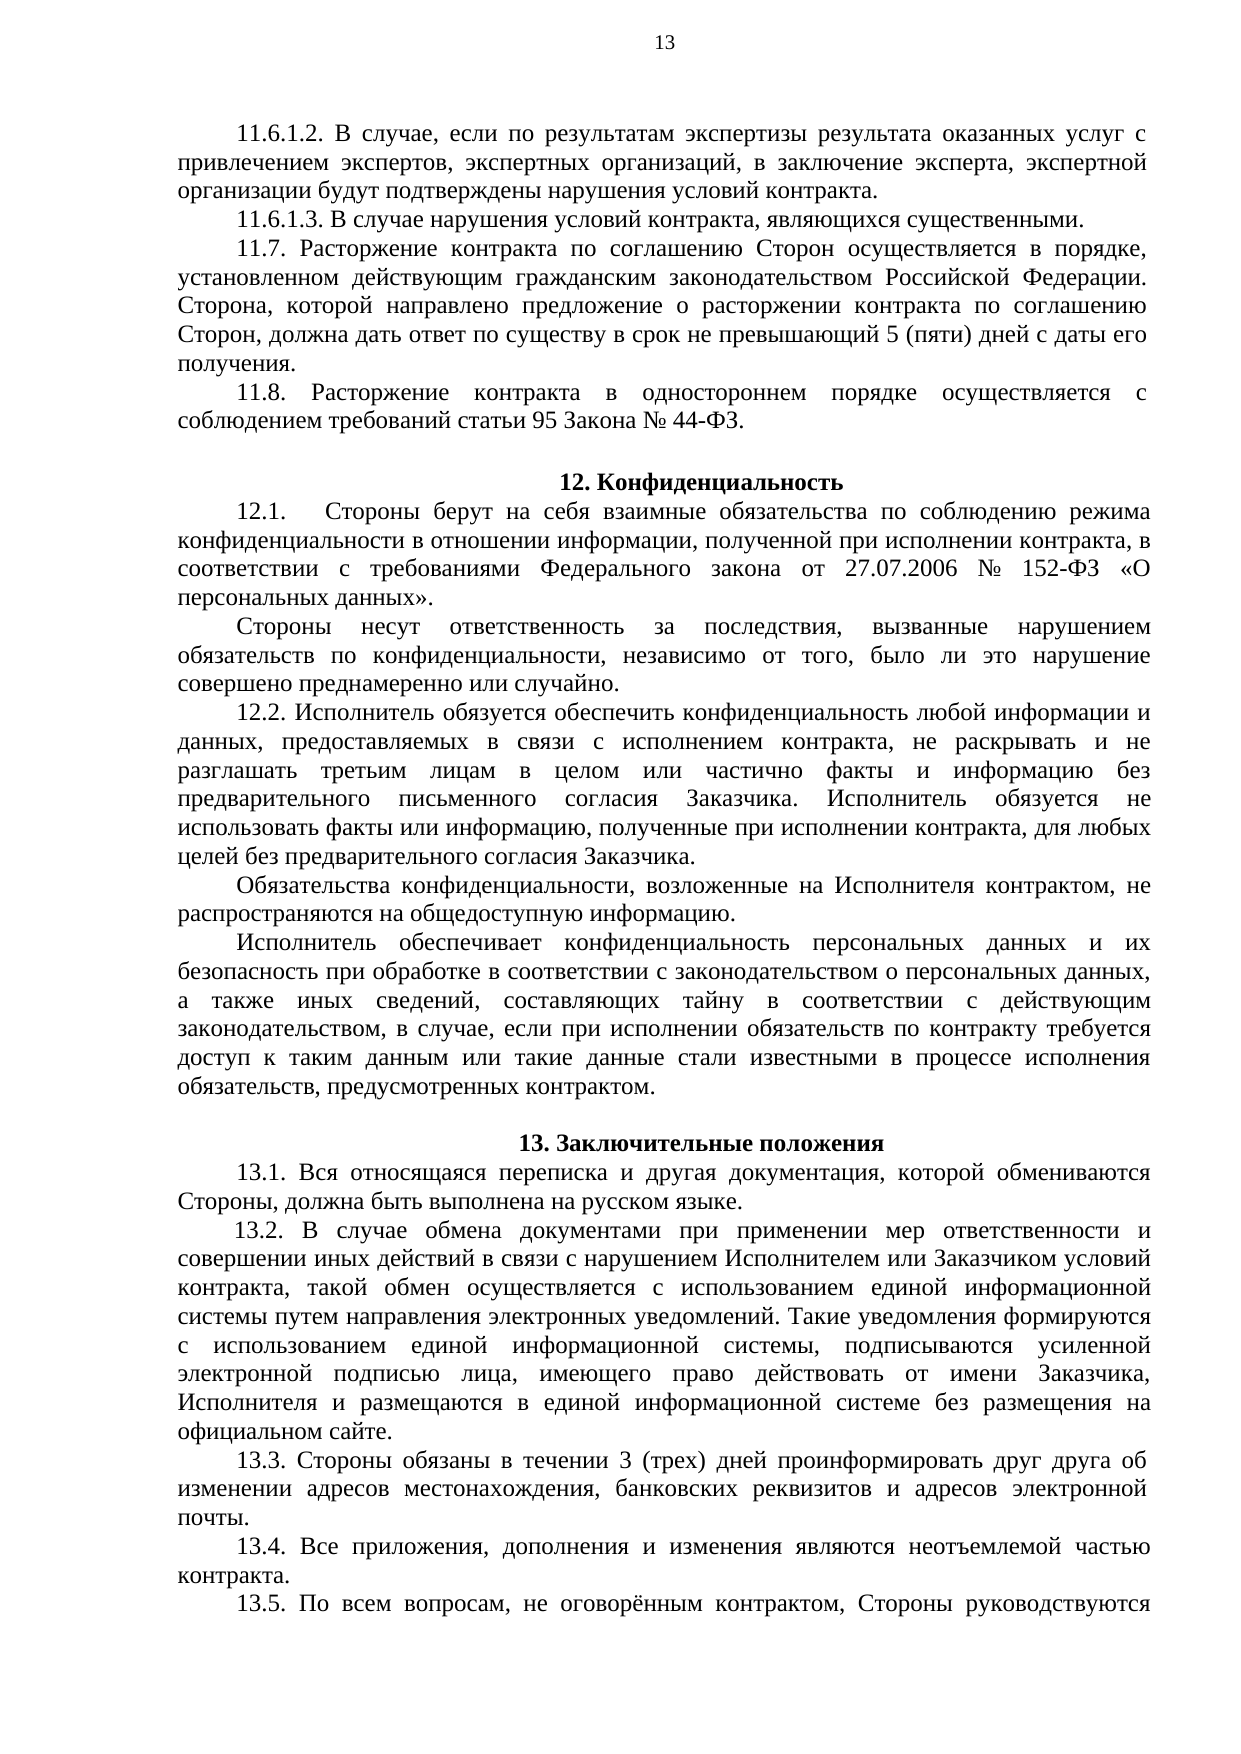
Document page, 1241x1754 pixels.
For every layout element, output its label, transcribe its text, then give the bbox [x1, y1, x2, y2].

text 13.3. Стороны обязаны в течении 3 (трех) дней проинформировать друг друга об изменении адресов местонахождения, банковских реквизитов и адресов электронной почты. [177, 1445, 1148, 1531]
text 11.6.1.2. В случае, если по результатам экспертизы результата оказанных услуг с привлечением экспертов, экспертных организаций, в заключение эксперта, экспертной организации будут подтверждены нарушения условий контракта. [177, 118, 1148, 204]
text 12.1. Стороны берут на себя взаимные обязательства по соблюдению режима конфиденциальности в отношении информации, полученной при исполнении контракта, в соответствии с требованиями Федерального закона от 27.07.2006 № 152-ФЗ «О персональных данных». [177, 496, 1152, 611]
text Стороны несут ответственность за последствия, вызванные нарушением обязательств по конфиденциальности, независимо от того, было ли это нарушение совершено преднамеренно или случайно. [177, 611, 1152, 697]
text 11.7. Расторжение контракта по соглашению Сторон осуществляется в порядке, установленном действующим гражданским законодательством Российской Федерации. Сторона, которой направлено предложение о расторжении контракта по соглашению Сторон, должна дать ответ по существу в срок не превышающий 5 (пяти) дней с даты его получения. [177, 233, 1148, 377]
text Обязательства конфиденциальности, возложенные на Исполнителя контрактом, не распространяются на общедоступную информацию. [177, 870, 1152, 927]
text 11.6.1.3. В случае нарушения условий контракта, являющихся существенными. [177, 204, 1148, 233]
text 13.1. Вся относящаяся переписка и другая документация, которой обмениваются Стороны, должна быть выполнена на русском языке. [177, 1157, 1152, 1215]
text 13.4. Все приложения, дополнения и изменения являются неотъемлемой частью контракта. [177, 1531, 1152, 1588]
text 12.2. Исполнитель обязуется обеспечить конфиденциальность любой информации и данных, предоставляемых в связи с исполнением контракта, не раскрывать и не разглашать третьим лицам в целом или частично факты и информацию без предварительного письменного согласия Заказчика. Исполнитель обязуется не использовать факты или информацию, полученные при исполнении контракта, для любых целей без предварительного согласия Заказчика. [177, 697, 1152, 870]
text 13. Заключительные положения [177, 1128, 1152, 1157]
text Исполнитель обеспечивает конфиденциальность персональных данных и их безопасность при обработке в соответствии с законодательством о персональных данных, а также иных сведений, составляющих тайну в соответствии с действующим законодательством, в случае, если при исполнении обязательств по контракту требуется доступ к таким данным или такие данные стали известными в процессе исполнения обязательств, предусмотренных контрактом. [177, 927, 1152, 1100]
text 11.8. Расторжение контракта в одностороннем порядке осуществляется с соблюдением требований статьи 95 Закона № 44-ФЗ. [177, 377, 1148, 434]
text 12. Конфиденциальность [177, 467, 1152, 496]
text 13.2. В случае обмена документами при применении мер ответственности и совершении иных действий в связи с нарушением Исполнителем или Заказчиком условий контракта, такой обмен осуществляется с использованием единой информационной системы путем направления электронных уведомлений. Такие уведомления формируются с использованием единой информационной системы, подписываются усиленной электронной подписью лица, имеющего право действовать от имени Заказчика, Исполнителя и размещаются в единой информационной системе без размещения на официальном сайте. [177, 1215, 1152, 1445]
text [177, 1588, 1152, 1617]
